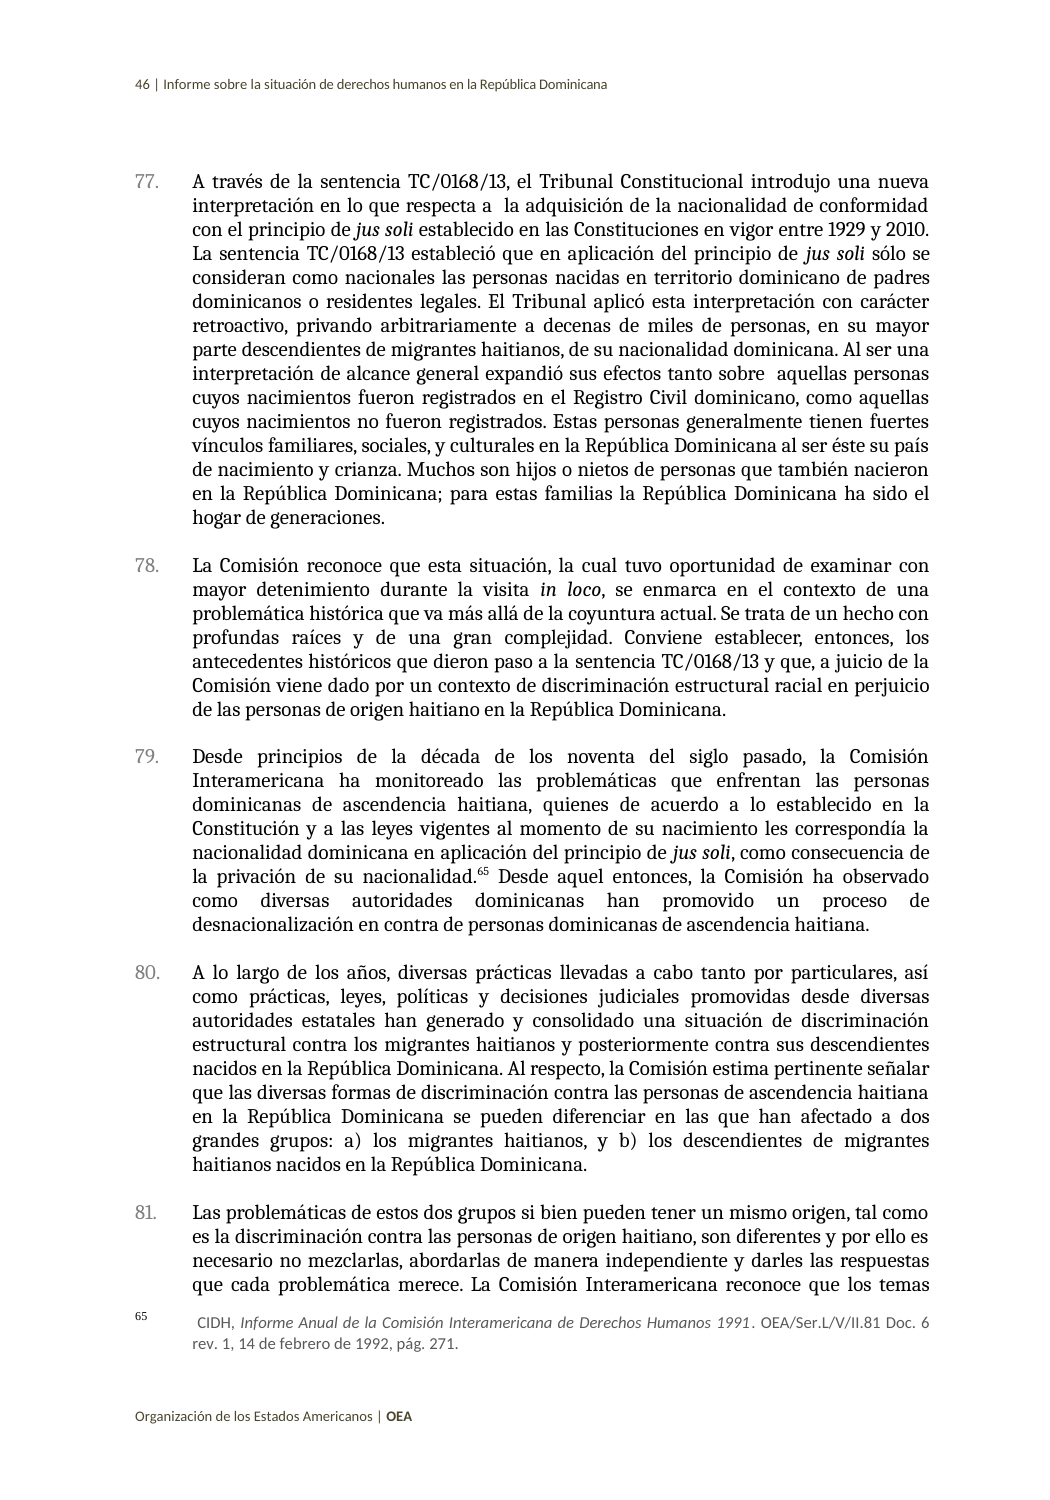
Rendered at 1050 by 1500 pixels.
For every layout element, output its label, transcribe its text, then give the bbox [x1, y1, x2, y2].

list La Comisión reconoce que esta situación, la cual tuvo oportunidad de examinar con mayor detenimiento durante la visita in loco, se enmarca en el contexto de una problemática histórica que va más allá de la coyuntura actual. Se trata de un hecho con profundas raíces y de una gran complejidad. Conviene establecer, entonces, los antecedentes históricos que dieron paso a la sentencia TC/0168/13 y que, a juicio de la Comisión viene dado por un contexto de discriminación estructural racial en perjuicio de las personas de origen haitiano en la República Dominicana. [135, 553, 930, 721]
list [135, 1200, 930, 1296]
list A través de la sentencia TC/0168/13, el Tribunal Constitucional introdujo una nueva interpretación en lo que respecta a la adquisición de la nacionalidad de conformidad con el principio de jus soli establecido en las Constituciones en vigor entre 1929 y 2010. La sentencia TC/0168/13 estableció que en aplicación del principio de jus soli sólo se consideran como nacionales las personas nacidas en territorio dominicano de padres dominicanos o residentes legales. El Tribunal aplicó esta interpretación con carácter retroactivo, privando arbitrariamente a decenas de miles de personas, en su mayor parte descendientes de migrantes haitianos, de su nacionalidad dominicana. Al ser una interpretación de alcance general expandió sus efectos tanto sobre aquellas personas cuyos nacimientos fueron registrados en el Registro Civil dominicano, como aquellas cuyos nacimientos no fueron registrados. Estas personas generalmente tienen fuertes vínculos familiares, sociales, y culturales en la República Dominicana al ser éste su país de nacimiento y crianza. Muchos son hijos o nietos de personas que también nacieron en la República Dominicana; para estas familias la República Dominicana ha sido el hogar de generaciones. [135, 170, 930, 529]
list Desde principios de la década de los noventa del siglo pasado, la Comisión Interamericana ha monitoreado las problemáticas que enfrentan las personas dominicanas de ascendencia haitiana, quienes de acuerdo a lo establecido en la Constitución y a las leyes vigentes al momento de su nacimiento les correspondía la nacionalidad dominicana en aplicación del principio de jus soli, como consecuencia de la privación de su nacionalidad. Desde aquel entonces, la Comisión ha observado como diversas autoridades dominicanas han promovido un proceso de desnacionalización en contra de personas dominicanas de ascendencia haitiana. [135, 745, 930, 937]
list A lo largo de los años, diversas prácticas llevadas a cabo tanto por particulares, así como prácticas, leyes, políticas y decisiones judiciales promovidas desde diversas autoridades estatales han generado y consolidado una situación de discriminación estructural contra los migrantes haitianos y posteriormente contra sus descendientes nacidos en la República Dominicana. Al respecto, la Comisión estima pertinente señalar que las diversas formas de discriminación contra las personas de ascendencia haitiana en la República Dominicana se pueden diferenciar en las que han afectado a dos grandes grupos: a) los migrantes haitianos, y b) los descendientes de migrantes haitianos nacidos en la República Dominicana. [135, 961, 930, 1176]
